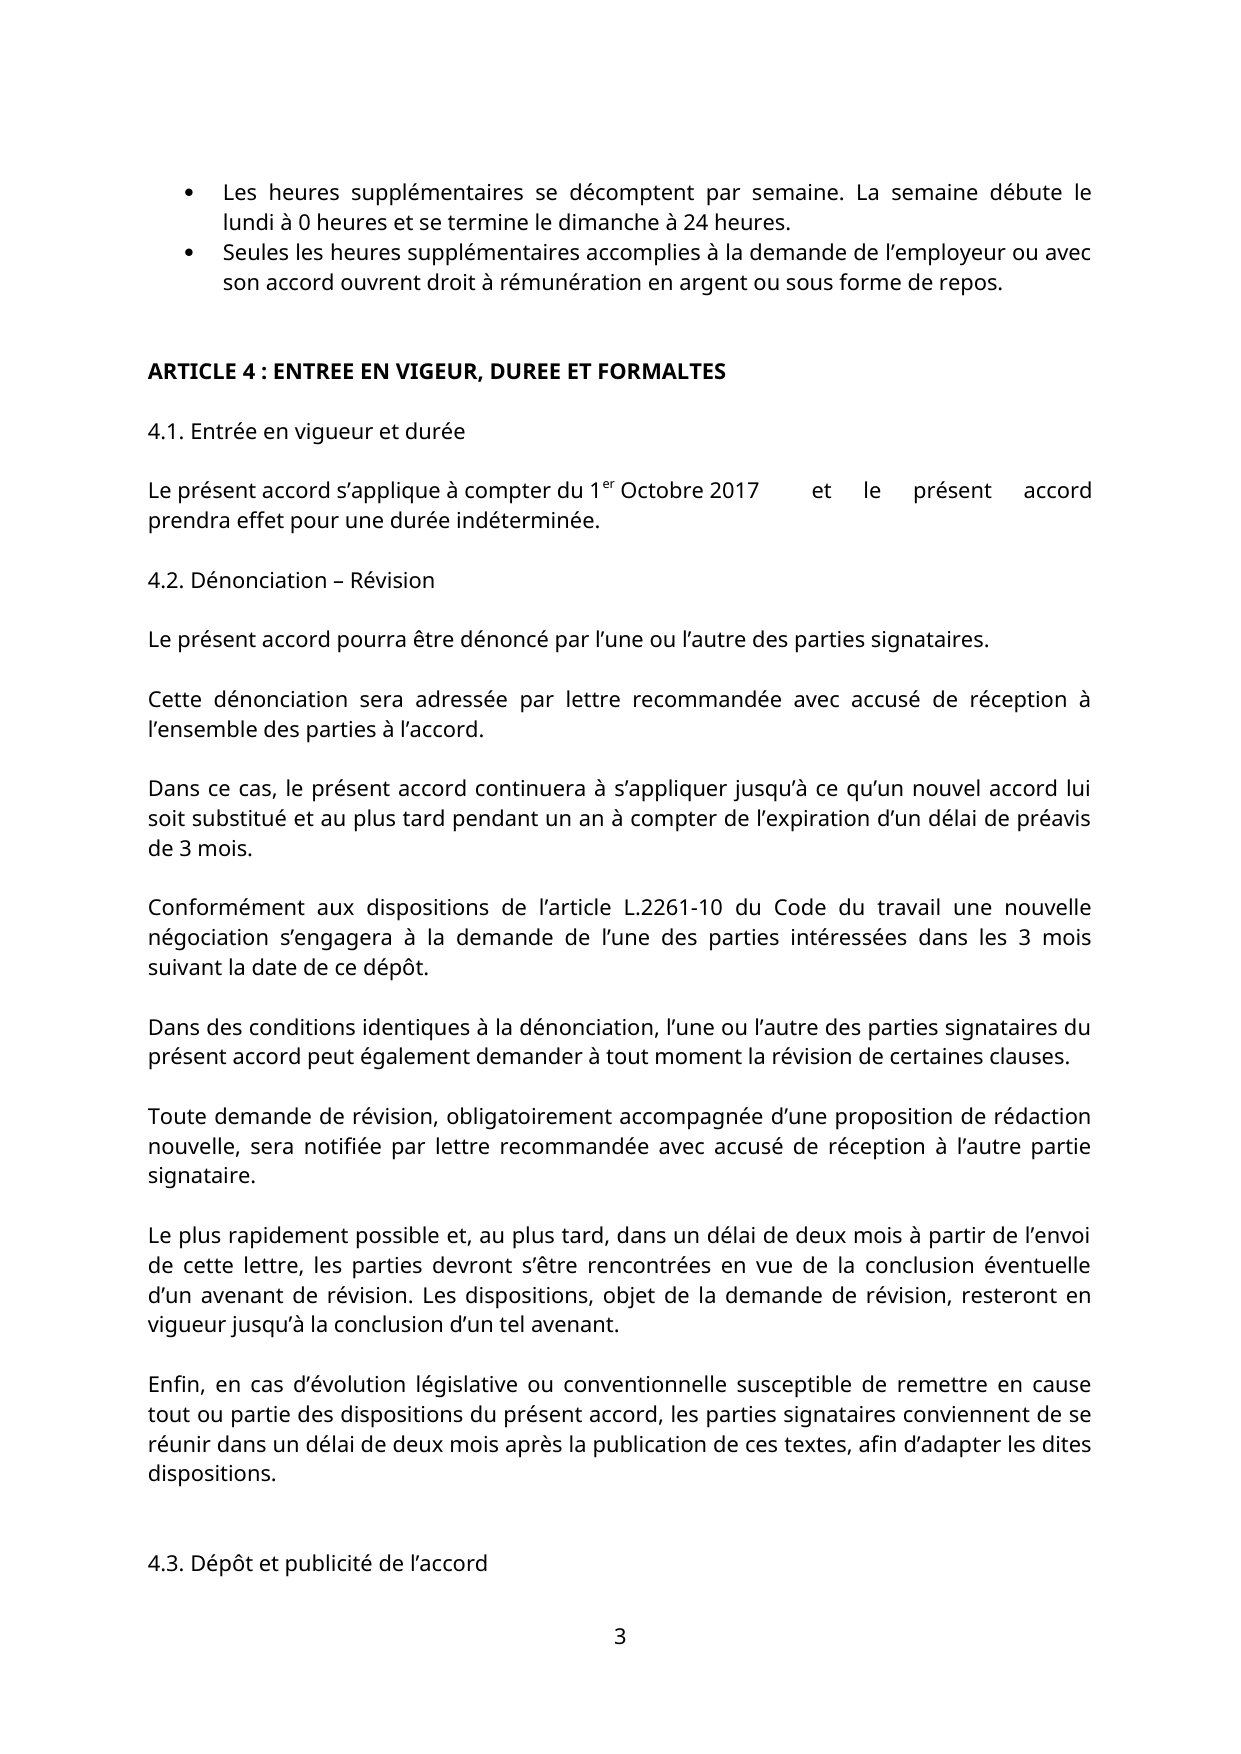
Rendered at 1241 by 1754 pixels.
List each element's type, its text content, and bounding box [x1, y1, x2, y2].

text Le présent accord s’applique à compter du 1er Octobre 2017 et le présent accord prendra effet pour une durée indéterminée. [148, 475, 1093, 535]
text Dans des conditions identiques à la dénonciation, l’une ou l’autre des parties signataires du présent accord peut également demander à tout moment la révision de certaines clauses. [148, 1012, 1093, 1071]
text Cette dénonciation sera adressée par lettre recommandée avec accusé de réception à l’ensemble des parties à l’accord. [148, 684, 1093, 743]
text Enfin, en cas d’évolution législative ou conventionnelle susceptible de remettre en cause tout ou partie des dispositions du présent accord, les parties signataires conviennent de se réunir dans un délai de deux mois après la publication de ces textes, afin d’adapter les dites dispositions. [148, 1369, 1093, 1488]
text Le présent accord pourra être dénoncé par l’une ou l’autre des parties signataires. [148, 624, 1093, 654]
text Le plus rapidement possible et, au plus tard, dans un délai de deux mois à partir de l’envoi de cette lettre, les parties devront s’être rencontrées en vue de la conclusion éventuelle d’un avenant de révision. Les dispositions, objet de la demande de révision, resteront en vigueur jusqu’à la conclusion d’un tel avenant. [148, 1220, 1093, 1339]
text 4.3. Dépôt et publicité de l’accord [148, 1548, 1093, 1578]
list Seules les heures supplémentaires accomplies à la demande de l’employeur ou avec son accord ouvrent droit à rémunération en argent ou sous forme de repos. [185, 237, 1093, 297]
text Dans ce cas, le présent accord continuera à s’appliquer jusqu’à ce qu’un nouvel accord lui soit substitué et au plus tard pendant un an à compter de l’expiration d’un délai de préavis de 3 mois. [148, 773, 1093, 863]
list Les heures supplémentaires se décomptent par semaine. La semaine débute le lundi à 0 heures et se termine le dimanche à 24 heures. [185, 177, 1093, 237]
text Conformément aux dispositions de l’article L.2261-10 du Code du travail une nouvelle négociation s’engagera à la demande de l’une des parties intéressées dans les 3 mois suivant la date de ce dépôt. [148, 892, 1093, 982]
text 4.2. Dénonciation – Révision [148, 565, 1093, 594]
text 4.1. Entrée en vigueur et durée [148, 416, 1093, 446]
text Toute demande de révision, obligatoirement accompagnée d’une proposition de rédaction nouvelle, sera notifiée par lettre recommandée avec accusé de réception à l’autre partie signataire. [148, 1101, 1093, 1190]
text ARTICLE 4 : ENTREE EN VIGEUR, DUREE ET FORMALTES [148, 356, 1093, 386]
